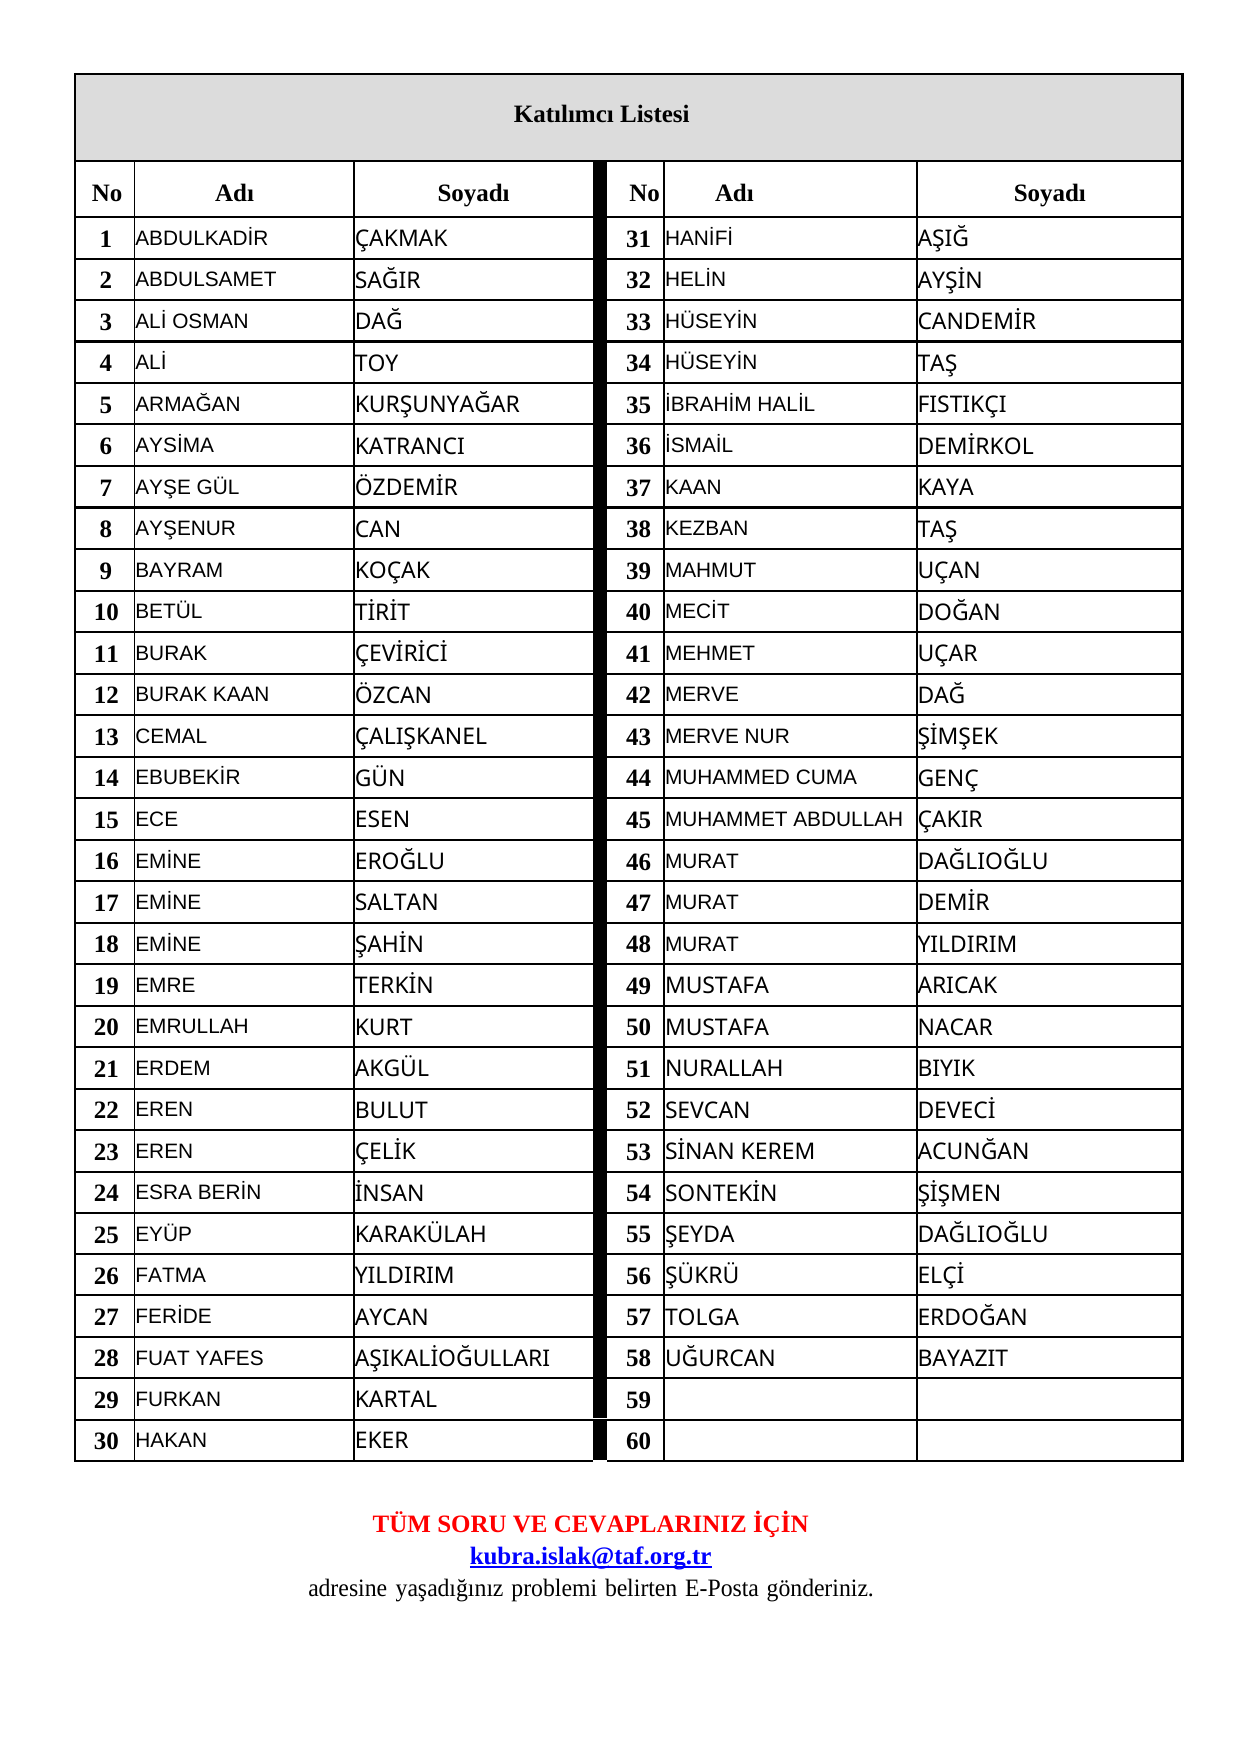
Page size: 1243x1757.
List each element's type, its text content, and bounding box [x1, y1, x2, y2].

table_cell ÇAKIR [918, 799, 1181, 838]
table_cell 19 [76, 965, 134, 1004]
table_cell DAĞ [355, 301, 592, 340]
table_cell 22 [76, 1090, 134, 1129]
table_cell SALTAN [355, 882, 592, 922]
table_cell EMİNE [135, 841, 353, 880]
table_cell HELİN [665, 260, 916, 299]
table_cell ABDULKADİR [135, 218, 353, 258]
table_cell 38 [607, 509, 663, 548]
table_cell 47 [607, 882, 663, 922]
table_cell ELÇİ [918, 1255, 1181, 1294]
table_cell 42 [607, 675, 663, 714]
table_cell DAĞLIOĞLU [918, 841, 1181, 880]
table_cell AYSİMA [135, 425, 353, 465]
table_cell 18 [76, 924, 134, 963]
table_cell 53 [607, 1131, 663, 1171]
table_cell EREN [135, 1131, 353, 1171]
table_cell [665, 1421, 916, 1460]
table_cell ALİ [135, 343, 353, 382]
text TÜM SORU VE CEVAPLARINIZ İÇİN [158, 1509, 1023, 1538]
table_cell HAKAN [135, 1421, 353, 1460]
table_cell AYCAN [355, 1296, 592, 1336]
table_cell 57 [607, 1296, 663, 1336]
table_cell BIYIK [918, 1048, 1181, 1087]
table_cell KURŞUNYAĞAR [355, 384, 592, 423]
table_cell 54 [607, 1173, 663, 1212]
table_cell AŞIKALİOĞULLARI [355, 1338, 592, 1377]
table_cell AYŞENUR [135, 509, 353, 548]
table_cell MUHAMMET ABDULLAH [665, 799, 916, 838]
table_cell Soyadı [918, 162, 1181, 216]
table_cell 36 [607, 425, 663, 465]
table_cell 14 [76, 758, 134, 797]
table_cell ECE [135, 799, 353, 838]
table_cell KATRANCI [355, 425, 592, 465]
table_cell HÜSEYİN [665, 343, 916, 382]
table_cell MAHMUT [665, 550, 916, 590]
table_cell Adı [135, 162, 353, 216]
table_cell CEMAL [135, 716, 353, 756]
table_cell 7 [76, 467, 134, 506]
table_cell KAAN [665, 467, 916, 506]
table_cell 10 [76, 592, 134, 631]
table_cell ÇEVİRİCİ [355, 633, 592, 673]
table_cell 30 [76, 1421, 134, 1460]
table_cell FERİDE [135, 1296, 353, 1336]
table_cell NURALLAH [665, 1048, 916, 1087]
table_cell AKGÜL [355, 1048, 592, 1087]
table_cell TOY [355, 343, 592, 382]
table_cell İNSAN [355, 1173, 592, 1212]
table_cell EYÜP [135, 1214, 353, 1253]
table_cell MUSTAFA [665, 965, 916, 1004]
table_cell 56 [607, 1255, 663, 1294]
table_cell ACUNĞAN [918, 1131, 1181, 1171]
table_cell MERVE NUR [665, 716, 916, 756]
table_cell YILDIRIM [355, 1255, 592, 1294]
table_cell 28 [76, 1338, 134, 1377]
table_cell ERDOĞAN [918, 1296, 1181, 1336]
table_cell EMRULLAH [135, 1007, 353, 1046]
table_cell KURT [355, 1007, 592, 1046]
table_cell [593, 1419, 607, 1460]
table_cell ARICAK [918, 965, 1181, 1004]
table_cell 32 [607, 260, 663, 299]
table_cell [665, 1379, 916, 1418]
table_cell No [607, 162, 663, 216]
table_cell 33 [607, 301, 663, 340]
table_cell DEMİR [918, 882, 1181, 922]
table_cell DAĞ [918, 675, 1181, 714]
table_cell KAYA [918, 467, 1181, 506]
table_cell BURAK [135, 633, 353, 673]
table_cell FATMA [135, 1255, 353, 1294]
table_cell 23 [76, 1131, 134, 1171]
table_cell MERVE [665, 675, 916, 714]
table_cell ÇELİK [355, 1131, 592, 1171]
table_cell 59 [607, 1379, 663, 1418]
table_cell AYŞİN [918, 260, 1181, 299]
table_cell AYŞE GÜL [135, 467, 353, 506]
table_cell YILDIRIM [918, 924, 1181, 963]
table_cell 41 [607, 633, 663, 673]
table_cell EMİNE [135, 882, 353, 922]
table_cell AŞIĞ [918, 218, 1181, 258]
table_cell ÖZDEMİR [355, 467, 592, 506]
table_cell DOĞAN [918, 592, 1181, 631]
table_cell ÇALIŞKANEL [355, 716, 592, 756]
table_cell EKER [355, 1421, 592, 1460]
table_cell TOLGA [665, 1296, 916, 1336]
table_cell TERKİN [355, 965, 592, 1004]
table_cell 29 [76, 1379, 134, 1418]
table_cell CAN [355, 509, 592, 548]
table_cell FURKAN [135, 1379, 353, 1418]
table_cell MUSTAFA [665, 1007, 916, 1046]
table_cell KOÇAK [355, 550, 592, 590]
table_cell ÖZCAN [355, 675, 592, 714]
table_cell DEMİRKOL [918, 425, 1181, 465]
table_cell 44 [607, 758, 663, 797]
table_cell BAYAZIT [918, 1338, 1181, 1377]
table_cell TAŞ [918, 509, 1181, 548]
table_cell [918, 1421, 1181, 1460]
table_cell FISTIKÇI [918, 384, 1181, 423]
table_cell GENÇ [918, 758, 1181, 797]
table_cell EMİNE [135, 924, 353, 963]
table_cell İBRAHİM HALİL [665, 384, 916, 423]
table_cell 48 [607, 924, 663, 963]
text adresine yaşadığınız problemi belirten E-Posta gönderiniz. [159, 1573, 1023, 1602]
table_cell ESRA BERİN [135, 1173, 353, 1212]
table_cell SEVCAN [665, 1090, 916, 1129]
table_cell 12 [76, 675, 134, 714]
table_cell 27 [76, 1296, 134, 1336]
table_cell 16 [76, 841, 134, 880]
table_cell MUHAMMED CUMA [665, 758, 916, 797]
table_cell 34 [607, 343, 663, 382]
table_cell 4 [76, 343, 134, 382]
table_cell KARAKÜLAH [355, 1214, 592, 1253]
table_cell 58 [607, 1338, 663, 1377]
table_cell 39 [607, 550, 663, 590]
table_cell MURAT [665, 841, 916, 880]
table_cell CANDEMİR [918, 301, 1181, 340]
table_cell EROĞLU [355, 841, 592, 880]
table_cell 21 [76, 1048, 134, 1087]
table_cell MURAT [665, 882, 916, 922]
table_cell 8 [76, 509, 134, 548]
table_cell GÜN [355, 758, 592, 797]
table_cell FUAT YAFES [135, 1338, 353, 1377]
table_cell 50 [607, 1007, 663, 1046]
table_cell 49 [607, 965, 663, 1004]
table_cell 3 [76, 301, 134, 340]
table_cell ARMAĞAN [135, 384, 353, 423]
table_header Katılımcı Listesi [76, 75, 1181, 160]
table_cell 11 [76, 633, 134, 673]
table_cell ÇAKMAK [355, 218, 592, 258]
table_cell UÇAN [918, 550, 1181, 590]
table_cell KARTAL [355, 1379, 592, 1418]
table_cell Soyadı [355, 162, 592, 216]
table_cell EREN [135, 1090, 353, 1129]
table_cell ŞİŞMEN [918, 1173, 1181, 1212]
table_cell TİRİT [355, 592, 592, 631]
table_cell BAYRAM [135, 550, 353, 590]
table_cell 1 [76, 218, 134, 258]
table_cell ŞAHİN [355, 924, 592, 963]
table_cell 26 [76, 1255, 134, 1294]
table_cell 31 [607, 218, 663, 258]
table_cell 25 [76, 1214, 134, 1253]
table_cell ERDEM [135, 1048, 353, 1087]
table_cell ŞİMŞEK [918, 716, 1181, 756]
table_cell 24 [76, 1173, 134, 1212]
table_cell 5 [76, 384, 134, 423]
table_cell Adı [665, 162, 916, 216]
table_cell ESEN [355, 799, 592, 838]
table_cell ŞEYDA [665, 1214, 916, 1253]
table_cell ABDULSAMET [135, 260, 353, 299]
table_cell ALİ OSMAN [135, 301, 353, 340]
table_cell SAĞIR [355, 260, 592, 299]
table_cell [918, 1379, 1181, 1418]
table_cell 6 [76, 425, 134, 465]
table_cell 51 [607, 1048, 663, 1087]
table_cell 35 [607, 384, 663, 423]
table_cell HÜSEYİN [665, 301, 916, 340]
table_cell EMRE [135, 965, 353, 1004]
table_cell MECİT [665, 592, 916, 631]
table_cell 40 [607, 592, 663, 631]
table_cell 45 [607, 799, 663, 838]
table_cell NACAR [918, 1007, 1181, 1046]
table_cell HANİFİ [665, 218, 916, 258]
table_cell BETÜL [135, 592, 353, 631]
table_cell MURAT [665, 924, 916, 963]
table_cell ŞÜKRÜ [665, 1255, 916, 1294]
table_cell 9 [76, 550, 134, 590]
table_cell No [76, 162, 134, 216]
table_cell UĞURCAN [665, 1338, 916, 1377]
table_cell BURAK KAAN [135, 675, 353, 714]
table_cell 55 [607, 1214, 663, 1253]
table_cell 37 [607, 467, 663, 506]
table_cell 20 [76, 1007, 134, 1046]
table_cell İSMAİL [665, 425, 916, 465]
table_cell 2 [76, 260, 134, 299]
table_cell SİNAN KEREM [665, 1131, 916, 1171]
table_cell 15 [76, 799, 134, 838]
table_cell [593, 162, 607, 1418]
table_cell 46 [607, 841, 663, 880]
table_cell MEHMET [665, 633, 916, 673]
table_cell TAŞ [918, 343, 1181, 382]
table_cell 17 [76, 882, 134, 922]
table_cell EBUBEKİR [135, 758, 353, 797]
text kubra.islak@taf.org.tr [158, 1541, 1023, 1570]
table_cell BULUT [355, 1090, 592, 1129]
table_cell KEZBAN [665, 509, 916, 548]
table_cell 52 [607, 1090, 663, 1129]
table_cell 13 [76, 716, 134, 756]
table_cell 60 [607, 1421, 663, 1460]
table_cell SONTEKİN [665, 1173, 916, 1212]
table_cell DAĞLIOĞLU [918, 1214, 1181, 1253]
table_cell UÇAR [918, 633, 1181, 673]
table_cell 43 [607, 716, 663, 756]
table_cell DEVECİ [918, 1090, 1181, 1129]
